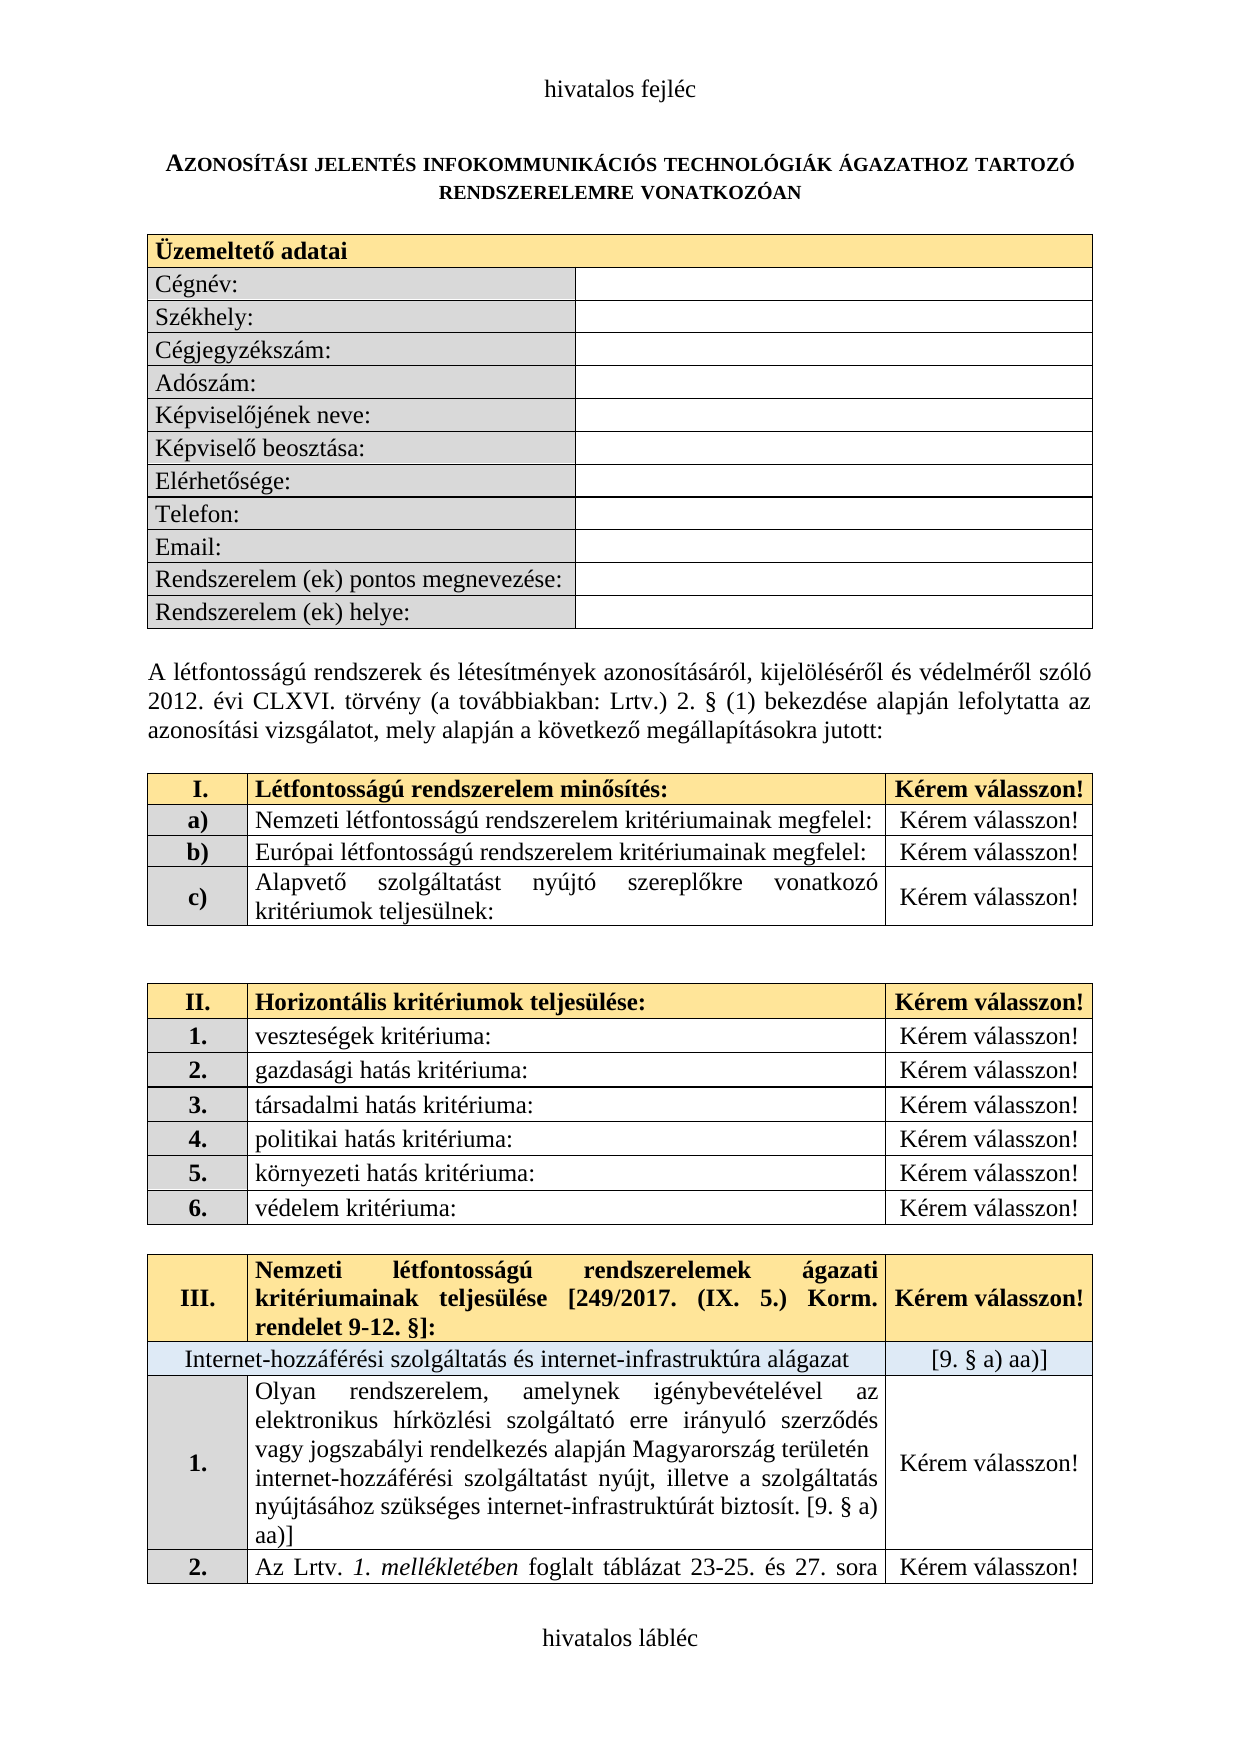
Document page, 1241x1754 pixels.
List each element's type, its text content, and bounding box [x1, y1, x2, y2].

table_cell Email: [148, 530, 575, 562]
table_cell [248, 1550, 885, 1583]
table_header III. [148, 1255, 247, 1341]
table_cell [886, 1550, 1092, 1583]
table_cell [886, 1156, 1092, 1189]
table_cell 1. [148, 1376, 247, 1549]
table_cell [576, 596, 1092, 628]
table_cell [576, 498, 1092, 529]
table_cell [886, 1019, 1092, 1052]
table_cell 2. [148, 1053, 247, 1086]
table_cell c) [148, 867, 247, 925]
table_cell Rendszerelem (ek) pontos megnevezése: [148, 563, 575, 595]
table_cell gazdasági hatás kritériuma: [248, 1053, 885, 1086]
table_cell környezeti hatás kritériuma: [248, 1156, 885, 1189]
table_cell [576, 399, 1092, 431]
table_cell 3. [148, 1088, 247, 1121]
table_cell védelem kritériuma: [248, 1191, 885, 1224]
table_cell Cégnév: [148, 268, 575, 299]
table_header [886, 1255, 1092, 1341]
table_cell társadalmi hatás kritériuma: [248, 1088, 885, 1121]
table_header Horizontális kritériumok teljesülése: [248, 984, 885, 1018]
table_cell [576, 563, 1092, 595]
text Azonosítási jelentés infokommunikációs technológiák ágazathoz tartozó rendszerelemre vonatkozóan [148, 148, 1093, 205]
text A létfontosságú rendszerek és létesítmények azonosításáról, kijelöléséről és védelméről szóló 2012. évi CLXVI. törvény (a továbbiakban: Lrtv.) 2. § (1) bekezdése alapján lefolytatta az azonosítási vizsgálatot, mely alapján a következő megállapításokra jutott: [148, 657, 1093, 744]
table_cell 4. [148, 1122, 247, 1155]
table_cell Adószám: [148, 366, 575, 398]
table_cell Cégjegyzékszám: [148, 333, 575, 365]
table_cell Nemzeti létfontosságú rendszerelem kritériumainak megfelel: [248, 805, 885, 835]
table_cell [576, 366, 1092, 398]
table_cell [576, 432, 1092, 463]
table_cell Képviselő beosztása: [148, 432, 575, 463]
table_cell [886, 836, 1092, 866]
table_header [886, 774, 1092, 804]
table_header Üzemeltető adatai [148, 235, 1092, 267]
table_cell [9. § a) aa)] [886, 1342, 1092, 1375]
table_cell politikai hatás kritériuma: [248, 1122, 885, 1155]
table_cell Olyan rendszerelem, amelynek igénybevételével az elektronikus hírközlési szolgáltató erre irányuló szerződés vagy jogszabályi rendelkezés alapján Magyarország területén internet-hozzáférési szolgáltatást nyújt, illetve a szolgáltatás nyújtásához szükséges internet-infrastruktúrát biztosít. [9. § a) aa)] [248, 1376, 885, 1549]
table_cell [576, 333, 1092, 365]
table_cell [886, 1191, 1092, 1224]
table_cell Elérhetősége: [148, 465, 575, 496]
table_cell Alapvető szolgáltatást nyújtó szereplőkre vonatkozó kritériumok teljesülnek: [248, 867, 885, 925]
table_cell [886, 1376, 1092, 1549]
table_cell [576, 465, 1092, 496]
table_header Létfontosságú rendszerelem minősítés: [248, 774, 885, 804]
table_header [148, 774, 247, 804]
table_cell [886, 805, 1092, 835]
table_cell [886, 867, 1092, 925]
table_cell Telefon: [148, 498, 575, 529]
table_cell a) [148, 805, 247, 835]
table_cell [886, 1053, 1092, 1086]
table_cell 5. [148, 1156, 247, 1189]
table_cell b) [148, 836, 247, 866]
table_cell [886, 1088, 1092, 1121]
table_cell [886, 1122, 1092, 1155]
table_cell 6. [148, 1191, 247, 1224]
table_cell [576, 268, 1092, 299]
table_cell Képviselőjének neve: [148, 399, 575, 431]
table_cell [576, 530, 1092, 562]
table_cell veszteségek kritériuma: [248, 1019, 885, 1052]
table_cell 2. [148, 1550, 247, 1583]
table_cell Székhely: [148, 301, 575, 332]
table_header [886, 984, 1092, 1018]
table_cell [576, 301, 1092, 332]
table_cell Európai létfontosságú rendszerelem kritériumainak megfelel: [248, 836, 885, 866]
table_cell Internet-hozzáférési szolgáltatás és internet-infrastruktúra alágazat [148, 1342, 885, 1375]
table_header Nemzeti létfontosságú rendszerelemek ágazati kritériumainak teljesülése [249/2017. (IX. 5.) Korm. rendelet 9-12. §]: [248, 1255, 885, 1341]
table_cell 1. [148, 1019, 247, 1052]
table_cell Rendszerelem (ek) helye: [148, 596, 575, 628]
table_header II. [148, 984, 247, 1018]
